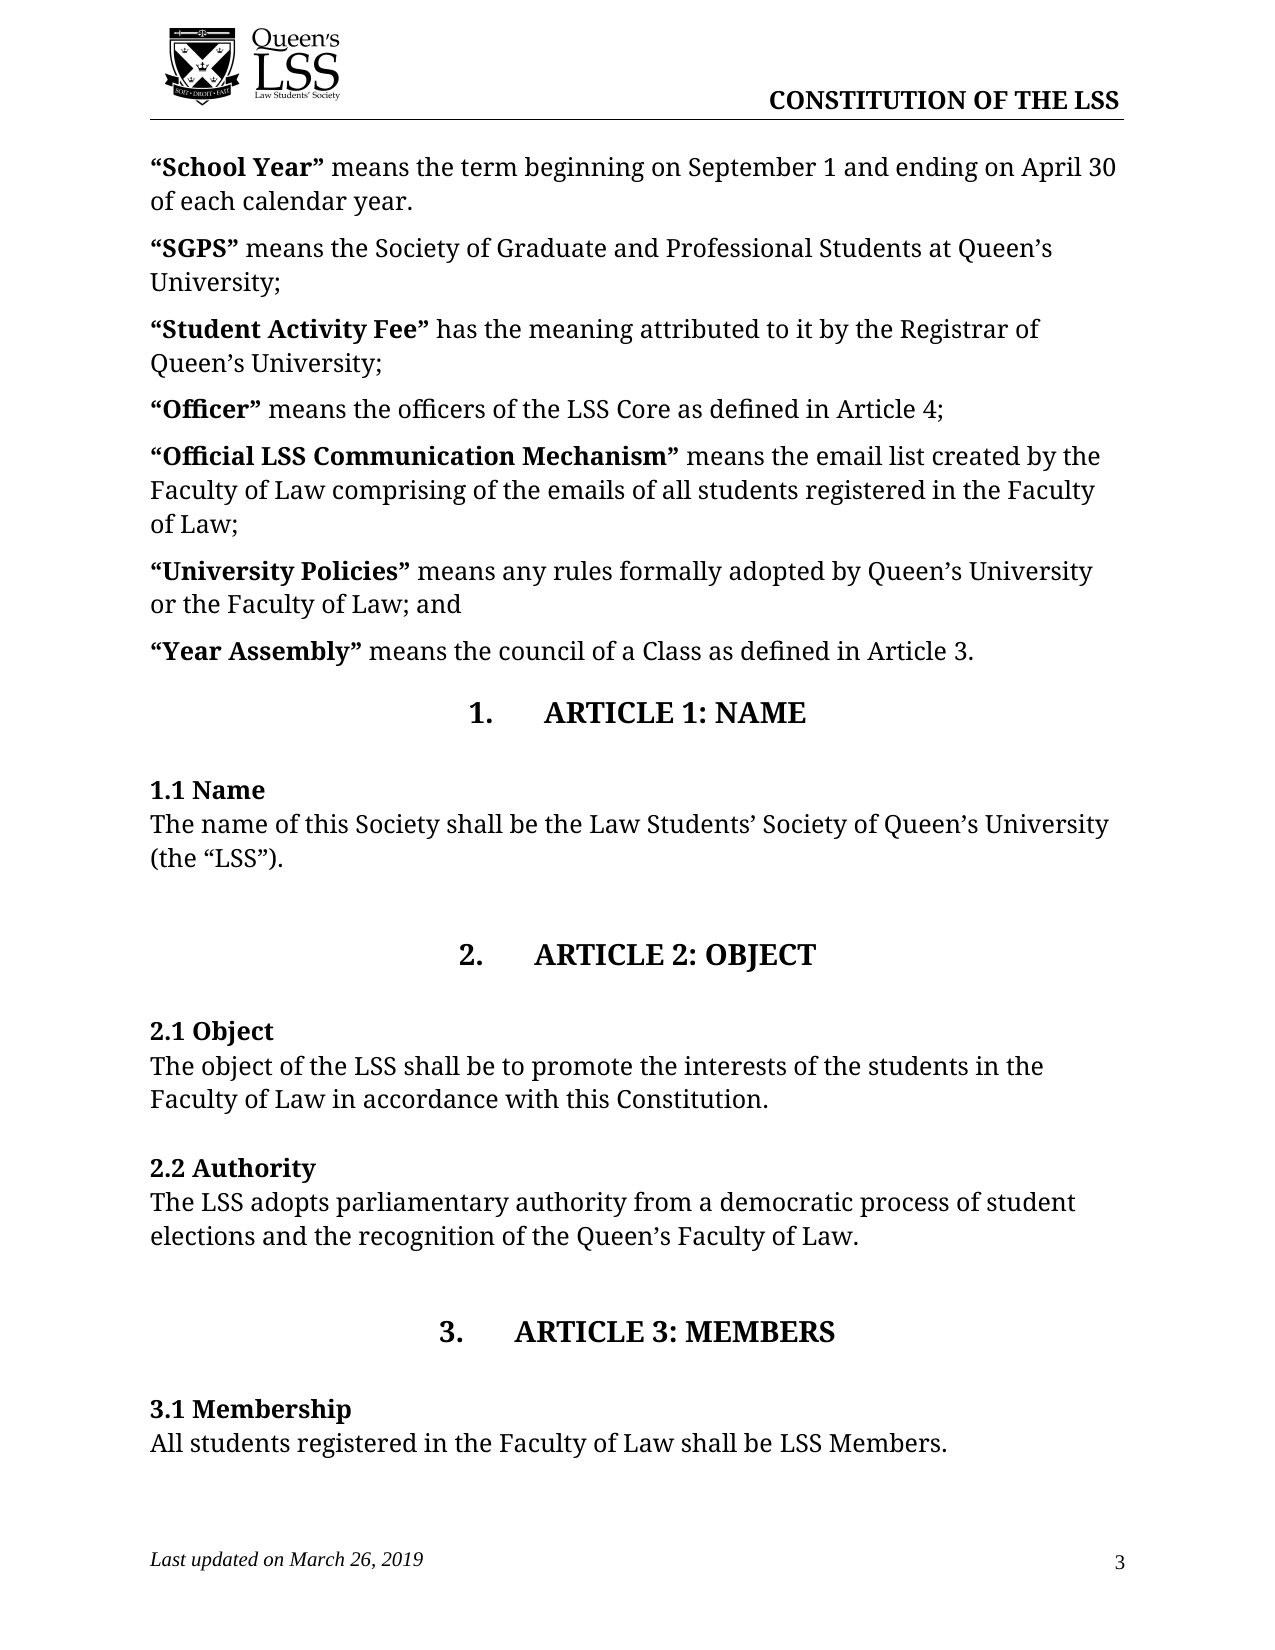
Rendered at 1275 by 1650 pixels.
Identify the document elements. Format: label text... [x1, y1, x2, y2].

text “Student Activity Fee” has the meaning attributed to it by the Registrar of Queen’s University; [150, 311, 1125, 379]
text The LSS adopts parliamentary authority from a democratic process of student elections and the recognition of the Queen’s Faculty of Law. [150, 1184, 1125, 1252]
text “School Year” means the term beginning on September 1 and ending on April 30 of each calendar year. [150, 150, 1125, 218]
text “Year Assembly” means the council of a Class as defined in Article 3. [150, 634, 1125, 668]
subtitle ARTICLE 2: OBJECT [150, 934, 1125, 974]
text “Official LSS Communication Mechanism” means the email list created by the Faculty of Law comprising of the emails of all students registered in the Faculty of Law; [150, 438, 1125, 541]
subtitle ARTICLE 1: NAME [150, 693, 1125, 732]
subtitle ARTICLE 3: MEMBERS [150, 1312, 1125, 1351]
subtitle Authority [150, 1150, 1125, 1184]
subtitle Object [150, 1014, 1125, 1048]
subtitle Membership [150, 1392, 1125, 1426]
text “SGPS” means the Society of Graduate and Professional Students at Queen’s University; [150, 231, 1125, 299]
text The name of this Society shall be the Law Students’ Society of Queen’s University (the “LSS”). [150, 807, 1125, 875]
text “Officer” means the officers of the LSS Core as defined in Article 4; [150, 392, 1125, 426]
text “University Policies” means any rules formally adopted by Queen’s University or the Faculty of Law; and [150, 553, 1125, 621]
subtitle Name [150, 773, 1125, 807]
text All students registered in the Faculty of Law shall be LSS Members. [150, 1426, 1125, 1460]
text The object of the LSS shall be to promote the interests of the students in the Faculty of Law in accordance with this Constitution. [150, 1048, 1125, 1116]
picture [155, 24, 348, 110]
